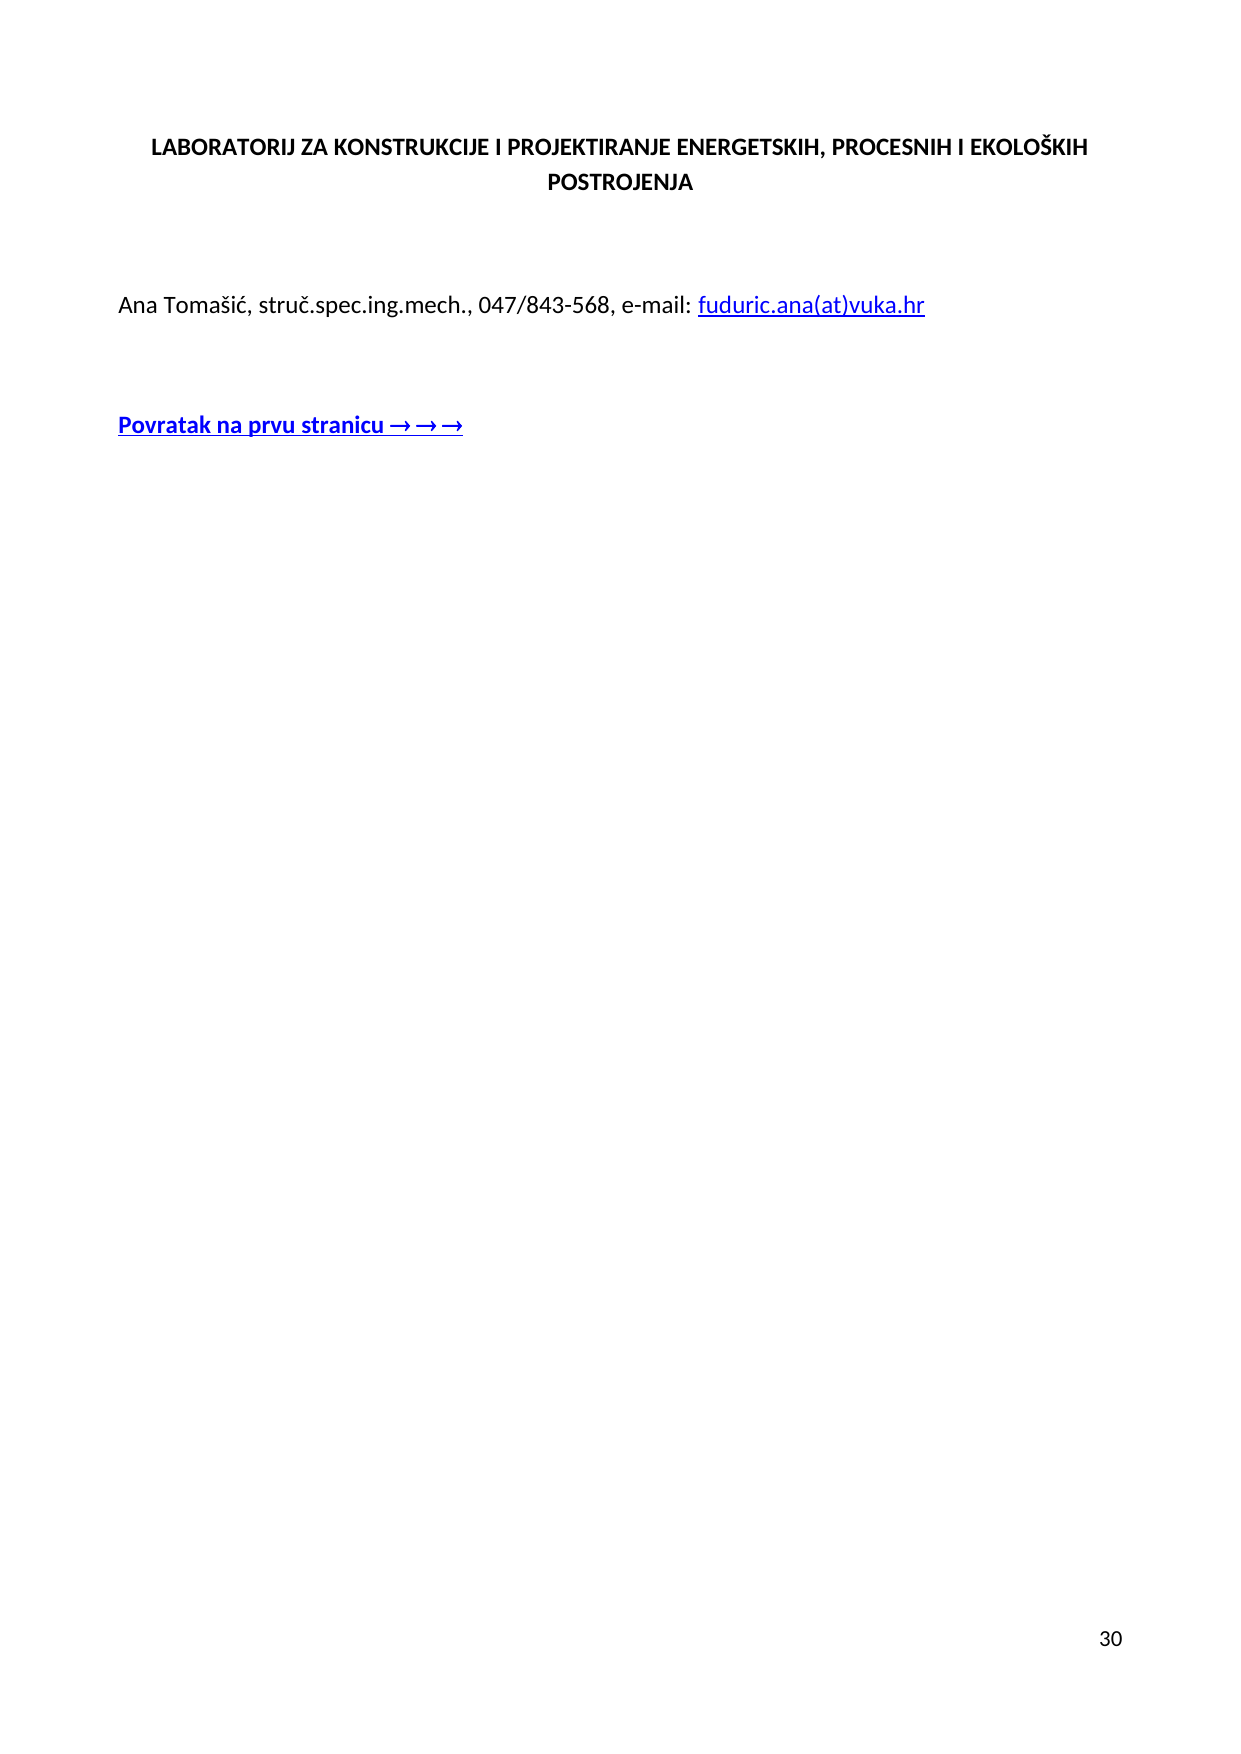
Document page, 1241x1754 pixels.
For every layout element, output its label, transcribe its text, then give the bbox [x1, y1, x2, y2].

text Ana Tomašić, struč.spec.ing.mech., 047/843-568, e-mail: fuduric.ana(at)vuka.hr [118, 289, 1122, 320]
subtitle Povratak na prvu stranicu [118, 409, 1122, 439]
subtitle LABORATORIJ ZA KONSTRUKCIJE I PROJEKTIRANJE ENERGETSKIH, PROCESNIH I EKOLOŠKIH POSTROJENJA [118, 131, 1122, 196]
